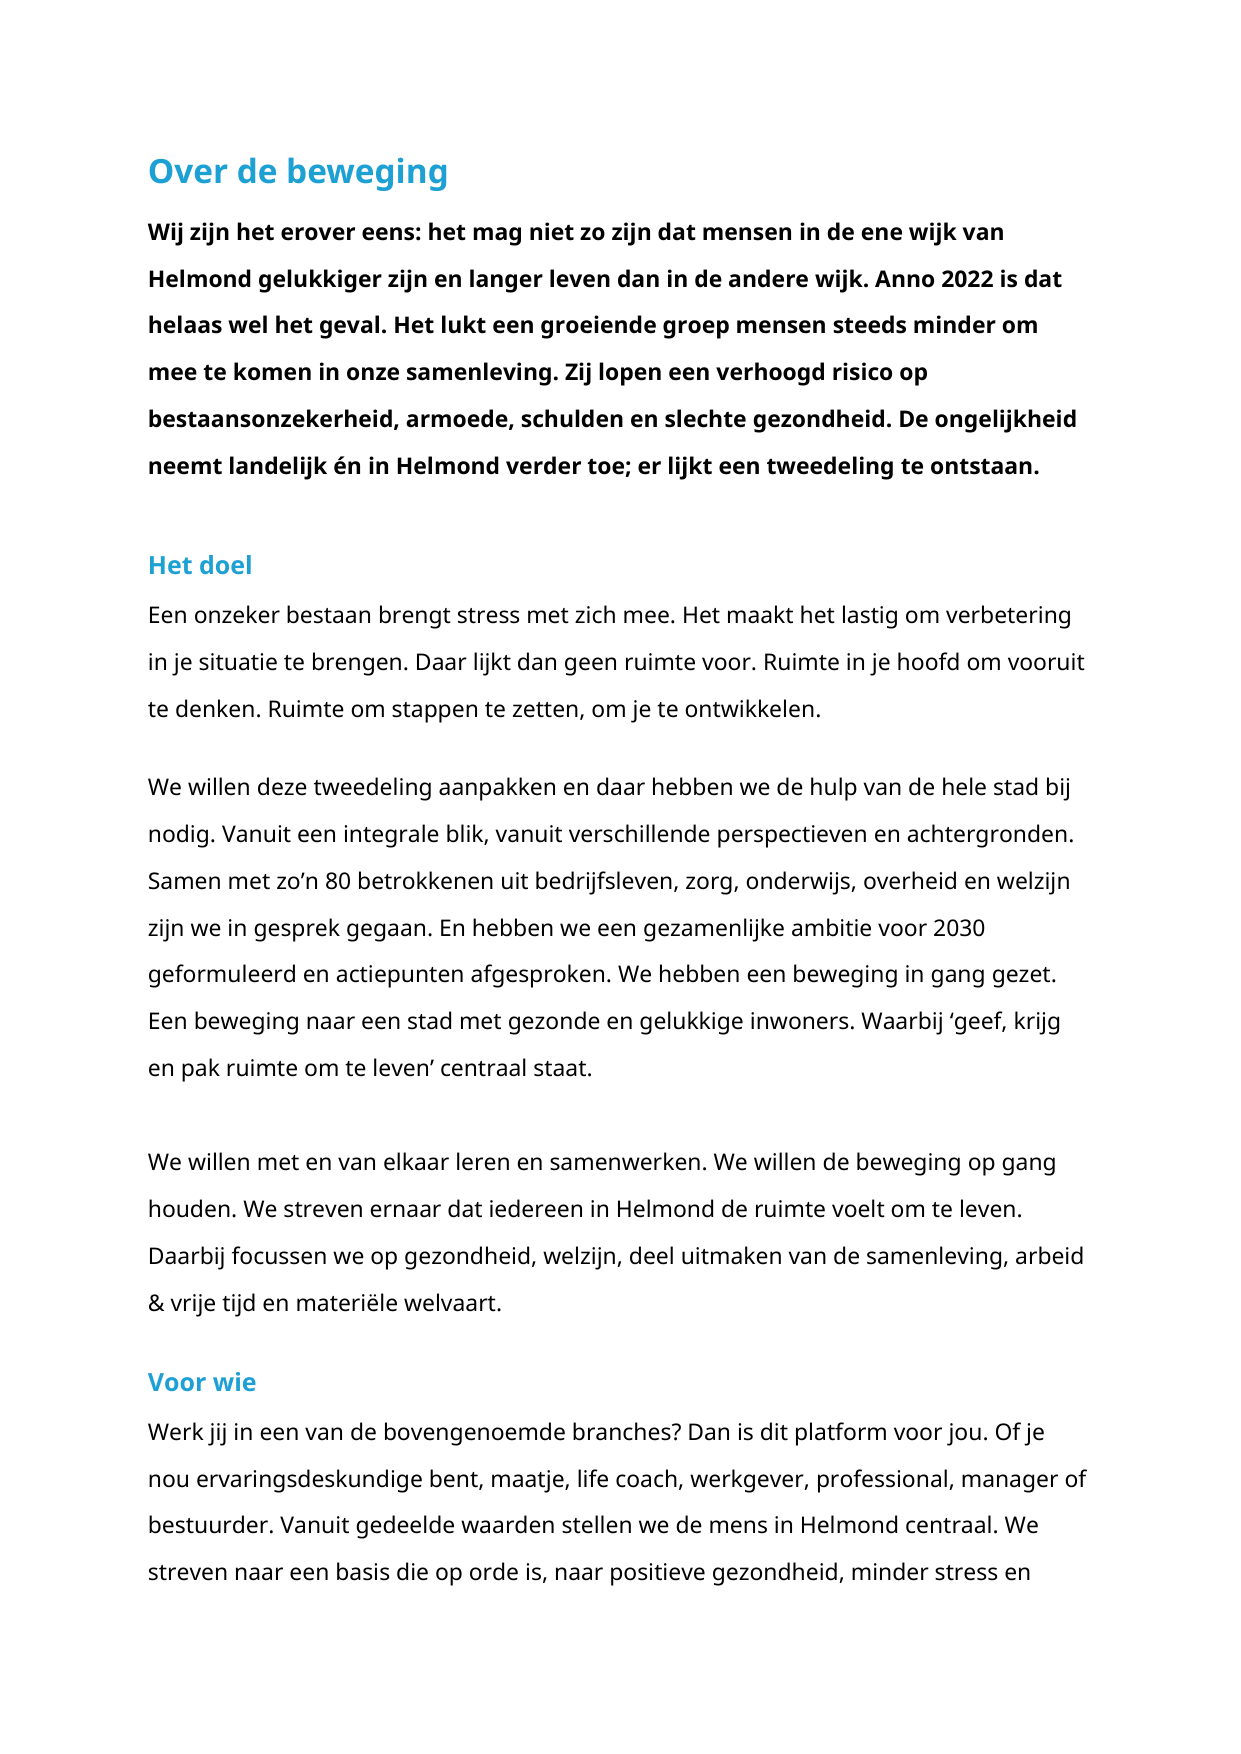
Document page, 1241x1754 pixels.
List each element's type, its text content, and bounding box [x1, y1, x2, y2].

text Over de beweging [148, 148, 1093, 193]
text Wij zijn het erover eens: het mag niet zo zijn dat mensen in de ene wijk van Helmond gelukkiger zijn en langer leven dan in de andere wijk. Anno 2022 is dat helaas wel het geval. Het lukt een groeiende groep mensen steeds minder om mee te komen in onze samenleving. Zij lopen een verhoogd risico op bestaansonzekerheid, armoede, schulden en slechte gezondheid. De ongelijkheid neemt landelijk én in Helmond verder toe; er lijkt een tweedeling te ontstaan. [148, 216, 1093, 481]
text Een onzeker bestaan brengt stress met zich mee. Het maakt het lastig om verbetering in je situatie te brengen. Daar lijkt dan geen ruimte voor. Ruimte in je hoofd om vooruit te denken. Ruimte om stappen te zetten, om je te ontwikkelen. [148, 599, 1093, 724]
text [148, 1416, 1093, 1588]
text Voor wie [148, 1365, 1093, 1399]
text Het doel [148, 548, 1093, 582]
text We willen deze tweedeling aanpakken en daar hebben we de hulp van de hele stad bij nodig. Vanuit een integrale blik, vanuit verschillende perspectieven en achtergronden. Samen met zo’n 80 betrokkenen uit bedrijfsleven, zorg, onderwijs, overheid en welzijn zijn we in gesprek gegaan. En hebben we een gezamenlijke ambitie voor 2030 geformuleerd en actiepunten afgesproken. We hebben een beweging in gang gezet. Een beweging naar een stad met gezonde en gelukkige inwoners. Waarbij ‘geef, krijg en pak ruimte om te leven’ centraal staat. [148, 771, 1093, 1083]
text We willen met en van elkaar leren en samenwerken. We willen de beweging op gang houden. We streven ernaar dat iedereen in Helmond de ruimte voelt om te leven. Daarbij focussen we op gezondheid, welzijn, deel uitmaken van de samenleving, arbeid & vrije tijd en materiële welvaart. [148, 1099, 1093, 1318]
